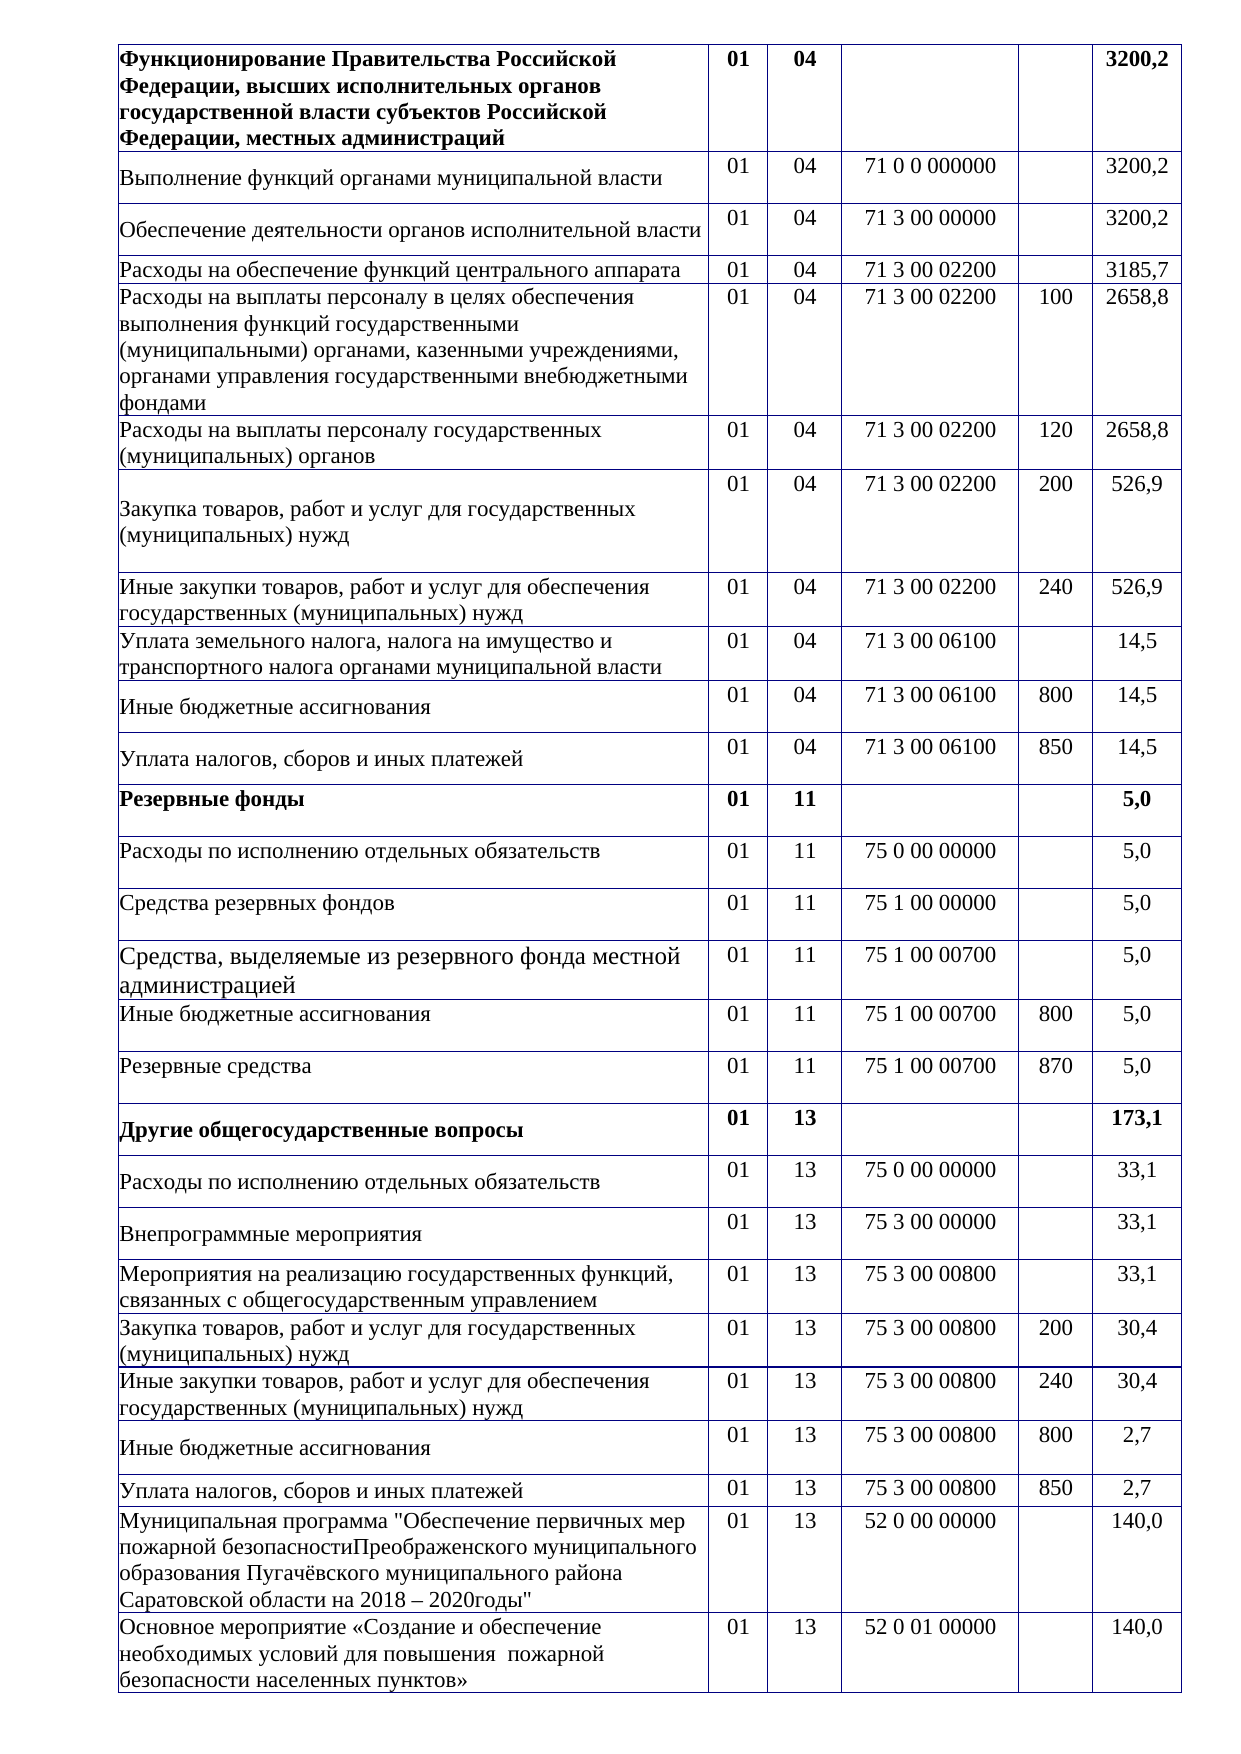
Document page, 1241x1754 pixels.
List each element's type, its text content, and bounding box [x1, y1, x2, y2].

table_cell 75 3 00 00000 [842, 1208, 1018, 1259]
table_cell 75 3 00 00800 [842, 1314, 1018, 1366]
table_cell 71 3 00 06100 [842, 733, 1018, 784]
table_cell Закупка товаров, работ и услуг для государственных (муниципальных) нужд [119, 1314, 708, 1366]
table_cell Иные бюджетные ассигнования [119, 1000, 708, 1051]
table_cell 2,7 [1093, 1421, 1181, 1473]
table_cell 850 [1019, 733, 1092, 784]
table_cell 75 3 00 00800 [842, 1475, 1018, 1506]
table_cell [1019, 889, 1092, 940]
table_cell 14,5 [1093, 627, 1181, 679]
table_cell 526,9 [1093, 470, 1181, 572]
table_cell 01 [709, 1507, 767, 1612]
table_cell 01 [709, 416, 767, 469]
table_cell 13 [768, 1260, 841, 1313]
table_cell 800 [1019, 1000, 1092, 1051]
table_cell 14,5 [1093, 681, 1181, 732]
table_cell 71 3 00 00000 [842, 204, 1018, 255]
table_cell 13 [768, 1208, 841, 1259]
table_cell 71 3 00 02200 [842, 573, 1018, 626]
table_cell 04 [768, 416, 841, 469]
table_cell 01 [709, 1052, 767, 1103]
table_cell 04 [768, 470, 841, 572]
table_cell 01 [709, 204, 767, 255]
table_cell 3200,2 [1093, 45, 1181, 151]
table_cell [1019, 627, 1092, 679]
table_cell 2658,8 [1093, 416, 1181, 469]
table_cell 71 3 00 02200 [842, 256, 1018, 282]
table_cell 850 [1019, 1475, 1092, 1506]
table_cell 800 [1019, 681, 1092, 732]
table_cell Иные закупки товаров, работ и услуг для обеспечения государственных (муниципальных) нужд [119, 1368, 708, 1420]
table_cell 01 [709, 1156, 767, 1207]
table_cell 04 [768, 733, 841, 784]
table_cell Муниципальная программа "Обеспечение первичных мер пожарной безопасностиПреображенского муниципального образования Пугачёвского муниципального района Саратовской области на 2018 – 2020годы" [119, 1507, 708, 1612]
table_cell 71 3 00 06100 [842, 627, 1018, 679]
table_cell 01 [709, 1260, 767, 1313]
table_cell Резервные фонды [119, 785, 708, 836]
table_cell 01 [709, 470, 767, 572]
table_cell 33,1 [1093, 1208, 1181, 1259]
table_cell 75 3 00 00800 [842, 1260, 1018, 1313]
table_cell Внепрограммные мероприятия [119, 1208, 708, 1259]
table_cell 13 [768, 1314, 841, 1366]
table_cell 04 [768, 45, 841, 151]
table_cell Средства, выделяемые из резервного фонда местной администрацией [119, 941, 708, 998]
table_cell 33,1 [1093, 1260, 1181, 1313]
table_cell 200 [1019, 1314, 1092, 1366]
table_cell 01 [709, 941, 767, 998]
table_cell 01 [709, 1613, 767, 1692]
table_cell Мероприятия на реализацию государственных функций, связанных с общегосударственным управлением [119, 1260, 708, 1313]
table_cell 01 [709, 1421, 767, 1473]
table_cell 71 3 00 06100 [842, 681, 1018, 732]
table_cell [1019, 785, 1092, 836]
table_cell 01 [709, 681, 767, 732]
table_cell 2658,8 [1093, 284, 1181, 415]
table_cell 3185,7 [1093, 256, 1181, 282]
table_cell 11 [768, 1000, 841, 1051]
table_cell Уплата земельного налога, налога на имущество и транспортного налога органами муниципальной власти [119, 627, 708, 679]
table_cell 800 [1019, 1421, 1092, 1473]
table_cell Функционирование Правительства Российской Федерации, высших исполнительных органов государственной власти субъектов Российской Федерации, местных администраций [119, 45, 708, 151]
table_cell Резервные средства [119, 1052, 708, 1103]
table_cell 2,7 [1093, 1475, 1181, 1506]
table_cell 52 0 00 00000 [842, 1507, 1018, 1612]
table_cell 04 [768, 284, 841, 415]
table_cell 01 [709, 256, 767, 282]
table_cell Иные закупки товаров, работ и услуг для обеспечения государственных (муниципальных) нужд [119, 573, 708, 626]
table_cell 04 [768, 204, 841, 255]
table_cell 13 [768, 1613, 841, 1692]
table_cell 870 [1019, 1052, 1092, 1103]
table_cell 526,9 [1093, 573, 1181, 626]
table_cell [842, 785, 1018, 836]
table_cell 01 [709, 733, 767, 784]
table_cell [1019, 1507, 1092, 1612]
table_cell Закупка товаров, работ и услуг для государственных (муниципальных) нужд [119, 470, 708, 572]
table_cell 04 [768, 627, 841, 679]
table_cell 75 0 00 00000 [842, 1156, 1018, 1207]
table_cell 5,0 [1093, 941, 1181, 998]
table_cell [1019, 152, 1092, 203]
table_cell 71 0 0 000000 [842, 152, 1018, 203]
table_cell Расходы по исполнению отдельных обязательств [119, 837, 708, 888]
table_cell 140,0 [1093, 1507, 1181, 1612]
table_cell Расходы по исполнению отдельных обязательств [119, 1156, 708, 1207]
table_cell 5,0 [1093, 837, 1181, 888]
table_cell 140,0 [1093, 1613, 1181, 1692]
table_cell 01 [709, 45, 767, 151]
table_cell [1019, 256, 1092, 282]
table_cell Расходы на выплаты персоналу государственных (муниципальных) органов [119, 416, 708, 469]
table_cell 01 [709, 837, 767, 888]
table_cell 75 1 00 00000 [842, 889, 1018, 940]
table_cell 5,0 [1093, 785, 1181, 836]
table_cell 13 [768, 1475, 841, 1506]
table_cell Основное мероприятие «Создание и обеспечение необходимых условий для повышения пожарной безопасности населенных пунктов» [119, 1613, 708, 1692]
table_cell Уплата налогов, сборов и иных платежей [119, 733, 708, 784]
table_cell 240 [1019, 573, 1092, 626]
table_cell 01 [709, 889, 767, 940]
table_cell 11 [768, 889, 841, 940]
table_cell 13 [768, 1156, 841, 1207]
table_cell 33,1 [1093, 1156, 1181, 1207]
table_cell 01 [709, 1104, 767, 1155]
table_cell Уплата налогов, сборов и иных платежей [119, 1475, 708, 1506]
table_cell 75 1 00 00700 [842, 1052, 1018, 1103]
table_cell 11 [768, 785, 841, 836]
table_cell [842, 1104, 1018, 1155]
table_cell 11 [768, 941, 841, 998]
table_cell 01 [709, 1314, 767, 1366]
table_cell 71 3 00 02200 [842, 416, 1018, 469]
table_cell 13 [768, 1507, 841, 1612]
table_cell [1019, 837, 1092, 888]
table_cell 04 [768, 681, 841, 732]
table_cell [1019, 1208, 1092, 1259]
table_cell 75 1 00 00700 [842, 941, 1018, 998]
table_cell 120 [1019, 416, 1092, 469]
table_cell 01 [709, 1368, 767, 1420]
table_cell 240 [1019, 1368, 1092, 1420]
table_cell 01 [709, 152, 767, 203]
table_cell 75 3 00 00800 [842, 1368, 1018, 1420]
table_cell [1019, 1156, 1092, 1207]
table_cell 01 [709, 573, 767, 626]
table_cell 04 [768, 573, 841, 626]
table_cell 11 [768, 837, 841, 888]
table_cell 5,0 [1093, 1052, 1181, 1103]
table_cell 01 [709, 785, 767, 836]
table_cell [1019, 1260, 1092, 1313]
table_cell 200 [1019, 470, 1092, 572]
table_cell 75 1 00 00700 [842, 1000, 1018, 1051]
table_cell 173,1 [1093, 1104, 1181, 1155]
table_cell [1019, 1104, 1092, 1155]
table_cell [1019, 204, 1092, 255]
table_cell Иные бюджетные ассигнования [119, 1421, 708, 1473]
table_cell 13 [768, 1368, 841, 1420]
table_cell 04 [768, 152, 841, 203]
table_cell 52 0 01 00000 [842, 1613, 1018, 1692]
table_cell 01 [709, 284, 767, 415]
table_cell 3200,2 [1093, 204, 1181, 255]
table_cell 14,5 [1093, 733, 1181, 784]
table_cell 5,0 [1093, 889, 1181, 940]
table_cell Средства резервных фондов [119, 889, 708, 940]
table_cell 100 [1019, 284, 1092, 415]
table_cell Иные бюджетные ассигнования [119, 681, 708, 732]
table_cell 30,4 [1093, 1314, 1181, 1366]
table_cell 01 [709, 627, 767, 679]
table_cell 01 [709, 1000, 767, 1051]
table_cell Другие общегосударственные вопросы [119, 1104, 708, 1155]
table_cell 75 3 00 00800 [842, 1421, 1018, 1473]
table_cell 13 [768, 1421, 841, 1473]
table_cell Обеспечение деятельности органов исполнительной власти [119, 204, 708, 255]
table_cell 5,0 [1093, 1000, 1181, 1051]
table_cell 75 0 00 00000 [842, 837, 1018, 888]
table_cell 30,4 [1093, 1368, 1181, 1420]
table_cell 13 [768, 1104, 841, 1155]
table_cell 11 [768, 1052, 841, 1103]
table_cell [1019, 1613, 1092, 1692]
table_cell 71 3 00 02200 [842, 284, 1018, 415]
table_cell 3200,2 [1093, 152, 1181, 203]
table_cell [842, 45, 1018, 151]
table_cell 01 [709, 1475, 767, 1506]
table_cell [1019, 45, 1092, 151]
table_cell Выполнение функций органами муниципальной власти [119, 152, 708, 203]
table_cell 01 [709, 1208, 767, 1259]
table_cell 04 [768, 256, 841, 282]
table_cell Расходы на обеспечение функций центрального аппарата [119, 256, 708, 282]
table_cell 71 3 00 02200 [842, 470, 1018, 572]
table_cell [1019, 941, 1092, 998]
